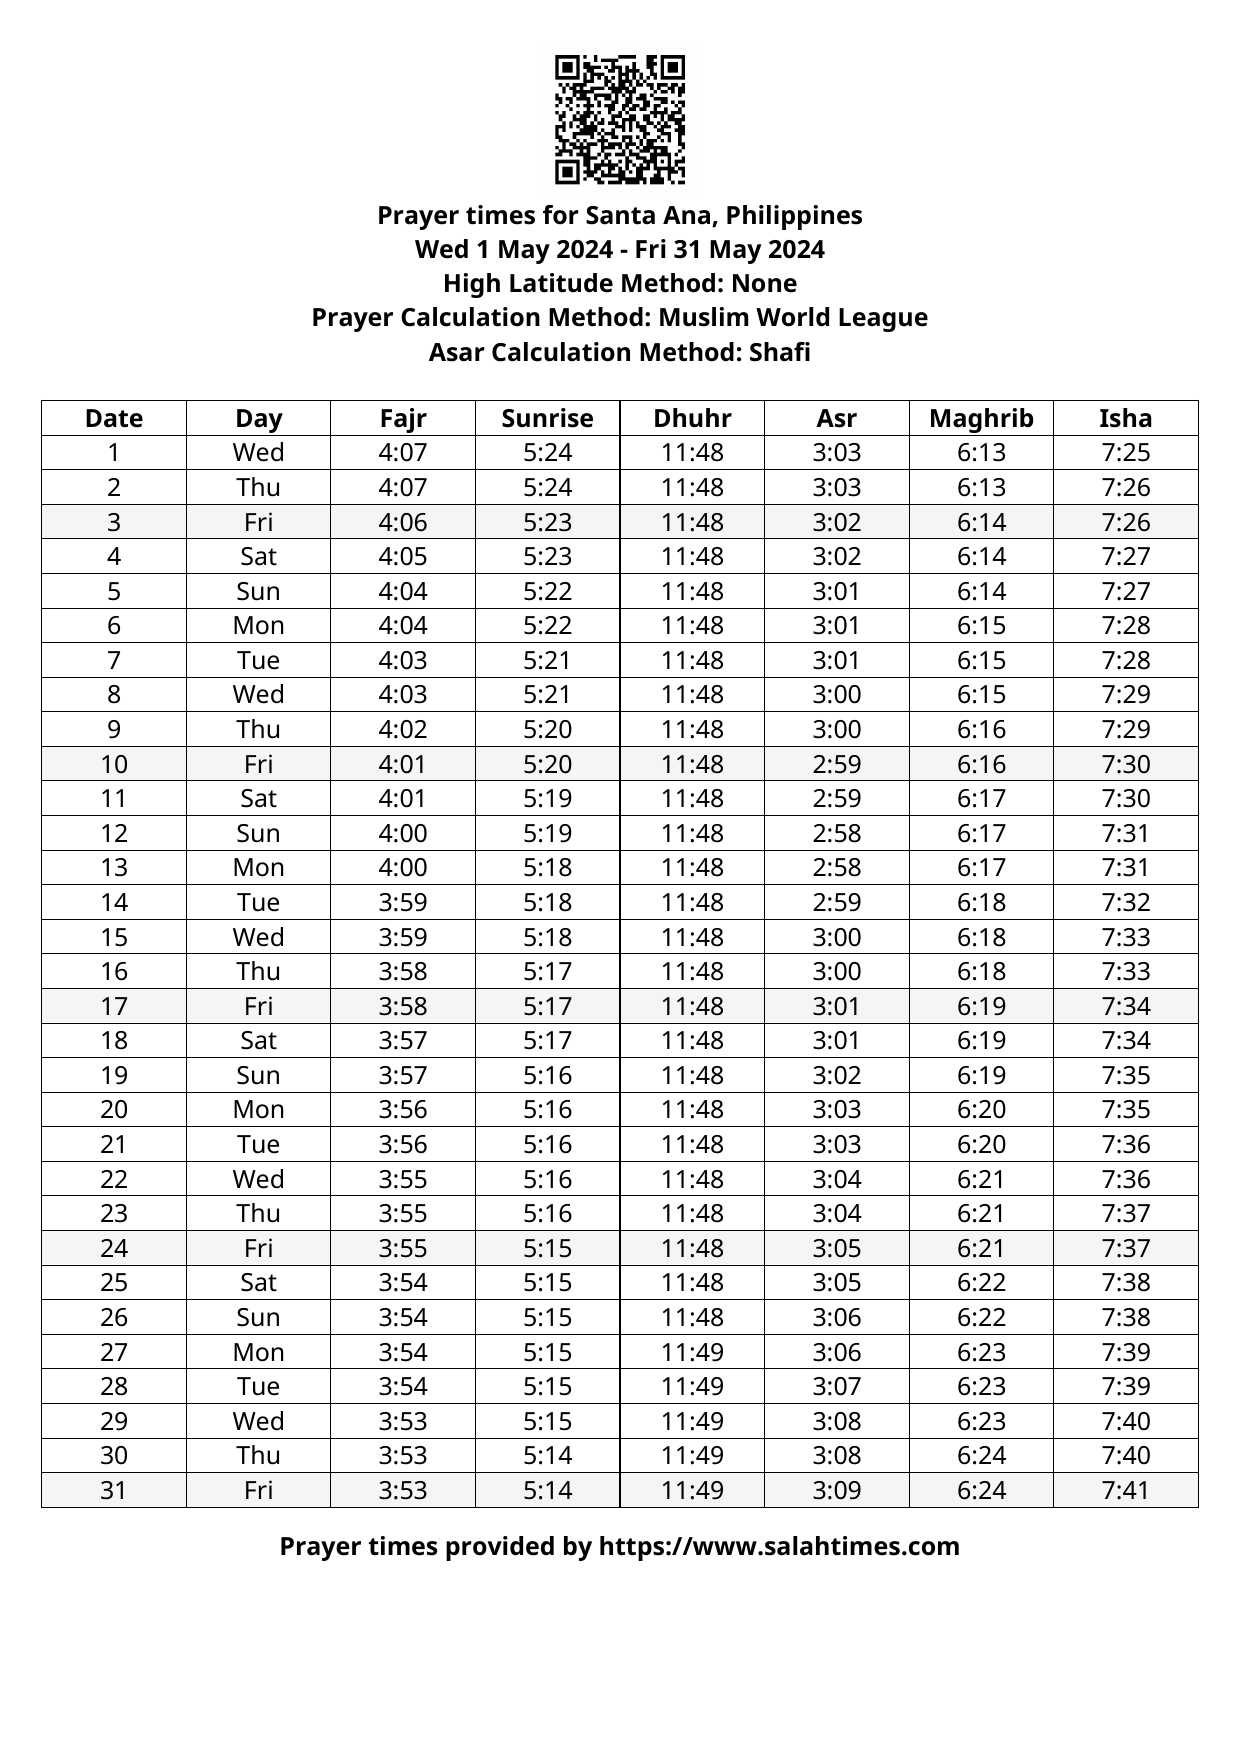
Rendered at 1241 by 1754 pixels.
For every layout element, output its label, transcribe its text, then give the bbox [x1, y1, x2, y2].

table_cell 6:18 [910, 954, 1053, 988]
table_cell 7:35 [1054, 1093, 1198, 1126]
table_cell 3:56 [331, 1127, 475, 1161]
table_cell 7:30 [1054, 781, 1198, 815]
table_cell 6:18 [910, 920, 1053, 953]
table_cell 3:01 [765, 574, 909, 607]
table_cell 7:25 [1054, 436, 1198, 469]
table_cell 3:58 [331, 954, 475, 988]
table_cell 23 [42, 1196, 186, 1230]
table_cell Wed [187, 436, 330, 469]
table_cell 11:48 [621, 1300, 764, 1334]
table_cell 11:48 [621, 1127, 764, 1161]
table_cell 5:16 [476, 1127, 619, 1161]
table_cell 3:55 [331, 1196, 475, 1230]
table_cell 4:03 [331, 643, 475, 677]
table_cell 7 [42, 643, 186, 677]
table_cell 6:24 [910, 1473, 1053, 1507]
table_cell 15 [42, 920, 186, 953]
table_cell 22 [42, 1162, 186, 1195]
text Prayer times provided by https://www.salahtimes.com [42, 1528, 1198, 1563]
table_cell 5:15 [476, 1369, 619, 1403]
table_cell 7:35 [1054, 1058, 1198, 1092]
table_cell 11:49 [621, 1473, 764, 1507]
table_cell 11:48 [621, 574, 764, 607]
table_header Maghrib [910, 401, 1053, 434]
table_cell 6:14 [910, 505, 1053, 538]
table_cell 6:13 [910, 436, 1053, 469]
table_cell 7:27 [1054, 539, 1198, 573]
table_cell 26 [42, 1300, 186, 1334]
table_cell Mon [187, 1093, 330, 1126]
table_cell 11:48 [621, 816, 764, 849]
table_cell 2:59 [765, 781, 909, 815]
table_cell 3:00 [765, 920, 909, 953]
table_cell 7:38 [1054, 1300, 1198, 1334]
table_cell 3:54 [331, 1335, 475, 1368]
table_cell 4:00 [331, 851, 475, 884]
table_cell 30 [42, 1439, 186, 1472]
table_header Day [187, 401, 330, 434]
table_cell 19 [42, 1058, 186, 1092]
table_cell 6:17 [910, 781, 1053, 815]
table_cell 5:19 [476, 816, 619, 849]
table_cell 11:48 [621, 470, 764, 504]
table_cell Sun [187, 574, 330, 607]
table_cell 20 [42, 1093, 186, 1126]
table_cell 7:33 [1054, 954, 1198, 988]
table_cell Tue [187, 1369, 330, 1403]
table_cell 6:19 [910, 1024, 1053, 1057]
table_cell 3:04 [765, 1196, 909, 1230]
table_cell 11:48 [621, 436, 764, 469]
table_cell 3:01 [765, 643, 909, 677]
table_cell 5:18 [476, 920, 619, 953]
table_cell 6:14 [910, 539, 1053, 573]
table_cell 7:29 [1054, 712, 1198, 746]
table_cell 4:05 [331, 539, 475, 573]
table_cell 9 [42, 712, 186, 746]
table_cell 3:57 [331, 1058, 475, 1092]
table_cell 7:28 [1054, 609, 1198, 642]
table_cell 11:48 [621, 851, 764, 884]
table_cell 3:02 [765, 539, 909, 573]
table_cell 16 [42, 954, 186, 988]
table_cell 7:36 [1054, 1162, 1198, 1195]
table_cell 4:06 [331, 505, 475, 538]
table_cell 4 [42, 539, 186, 573]
table_header Sunrise [476, 401, 619, 434]
table_cell 17 [42, 989, 186, 1022]
table_cell 5:23 [476, 539, 619, 573]
table_cell 7:27 [1054, 574, 1198, 607]
table_cell 7:40 [1054, 1404, 1198, 1437]
table_cell 5:24 [476, 470, 619, 504]
table_cell Mon [187, 1335, 330, 1368]
table_cell 3:03 [765, 436, 909, 469]
table_cell Tue [187, 643, 330, 677]
table_cell 6:15 [910, 609, 1053, 642]
table_cell 5:20 [476, 712, 619, 746]
table_cell 3:02 [765, 505, 909, 538]
table_cell Thu [187, 712, 330, 746]
table_cell 5:14 [476, 1439, 619, 1472]
table_cell 7:26 [1054, 470, 1198, 504]
table_header Dhuhr [621, 401, 764, 434]
text Wed 1 May 2024 - Fri 31 May 2024 [42, 232, 1198, 266]
table_cell 5:18 [476, 851, 619, 884]
table_cell 6:24 [910, 1439, 1053, 1472]
table_cell Mon [187, 851, 330, 884]
table_cell 3:00 [765, 678, 909, 711]
table_cell 3:00 [765, 954, 909, 988]
table_cell 11:49 [621, 1335, 764, 1368]
table_cell 3:53 [331, 1404, 475, 1437]
table_cell 4:04 [331, 609, 475, 642]
table_cell 28 [42, 1369, 186, 1403]
table_cell 3:02 [765, 1058, 909, 1092]
table_cell 7:37 [1054, 1196, 1198, 1230]
table_cell 11:48 [621, 747, 764, 780]
table_cell Wed [187, 678, 330, 711]
table_cell 4:03 [331, 678, 475, 711]
table_cell 6:14 [910, 574, 1053, 607]
table_cell 3:03 [765, 1093, 909, 1126]
table_cell 7:39 [1054, 1335, 1198, 1368]
table_cell 5:15 [476, 1300, 619, 1334]
table_cell 7:28 [1054, 643, 1198, 677]
table_cell 6:21 [910, 1162, 1053, 1195]
table_cell 10 [42, 747, 186, 780]
table_cell 7:37 [1054, 1231, 1198, 1264]
table_cell 5:15 [476, 1231, 619, 1264]
table_cell 3:05 [765, 1231, 909, 1264]
table_cell 5:16 [476, 1093, 619, 1126]
table_cell 4:02 [331, 712, 475, 746]
table_cell 5:17 [476, 954, 619, 988]
table_cell 3:55 [331, 1231, 475, 1264]
table_cell 4:07 [331, 470, 475, 504]
table_cell 11:49 [621, 1439, 764, 1472]
table_header Date [42, 401, 186, 434]
table_cell 2:59 [765, 885, 909, 919]
table_cell 3:57 [331, 1024, 475, 1057]
table_cell Fri [187, 505, 330, 538]
table_cell 2 [42, 470, 186, 504]
table_cell 4:04 [331, 574, 475, 607]
table_cell 11:48 [621, 505, 764, 538]
table_cell 6:13 [910, 470, 1053, 504]
table_cell 5:16 [476, 1162, 619, 1195]
table_cell 3:08 [765, 1439, 909, 1472]
table_cell 7:30 [1054, 747, 1198, 780]
table_cell 5:15 [476, 1335, 619, 1368]
table_cell 11:49 [621, 1369, 764, 1403]
table_cell 7:34 [1054, 989, 1198, 1022]
table_cell 6:16 [910, 747, 1053, 780]
table_cell 11:48 [621, 885, 764, 919]
table_cell Thu [187, 954, 330, 988]
table_cell 5:22 [476, 609, 619, 642]
table_cell 6:16 [910, 712, 1053, 746]
table_cell 11:48 [621, 539, 764, 573]
table_cell 3:00 [765, 712, 909, 746]
text Prayer times for Santa Ana, Philippines [42, 198, 1198, 232]
table_cell 11:48 [621, 1231, 764, 1264]
table_cell 11:48 [621, 1058, 764, 1092]
table_cell 3:59 [331, 885, 475, 919]
table_cell 6:23 [910, 1369, 1053, 1403]
table_cell 6:21 [910, 1196, 1053, 1230]
text Asar Calculation Method: Shafi [42, 334, 1198, 368]
table_cell 3:53 [331, 1439, 475, 1472]
table_cell 29 [42, 1404, 186, 1437]
table_cell 7:36 [1054, 1127, 1198, 1161]
table_cell Wed [187, 1162, 330, 1195]
table_cell 5 [42, 574, 186, 607]
table_cell Wed [187, 1404, 330, 1437]
table_cell 3:06 [765, 1300, 909, 1334]
table_cell 3:04 [765, 1162, 909, 1195]
table_cell 11:48 [621, 643, 764, 677]
picture [542, 41, 699, 198]
table_cell Sat [187, 781, 330, 815]
table_cell Sat [187, 1266, 330, 1299]
table_cell 3:54 [331, 1300, 475, 1334]
table_cell 1 [42, 436, 186, 469]
table_cell 7:31 [1054, 816, 1198, 849]
table_cell 5:16 [476, 1058, 619, 1092]
table_cell 6:22 [910, 1300, 1053, 1334]
table_cell 3:55 [331, 1162, 475, 1195]
table_cell 8 [42, 678, 186, 711]
table_cell 11:48 [621, 1196, 764, 1230]
table_cell 18 [42, 1024, 186, 1057]
table_cell 3:01 [765, 609, 909, 642]
table_cell Fri [187, 1473, 330, 1507]
table_cell 5:22 [476, 574, 619, 607]
table_cell 7:32 [1054, 885, 1198, 919]
table_cell 6:15 [910, 643, 1053, 677]
table_cell 13 [42, 851, 186, 884]
table_cell 5:23 [476, 505, 619, 538]
table_cell 3:06 [765, 1335, 909, 1368]
table_cell 11:48 [621, 678, 764, 711]
table_cell 11:48 [621, 1024, 764, 1057]
table_cell 6:17 [910, 851, 1053, 884]
table_cell 5:15 [476, 1266, 619, 1299]
table_cell 2:58 [765, 816, 909, 849]
table_cell 6:23 [910, 1404, 1053, 1437]
table_cell 3:03 [765, 470, 909, 504]
table_cell 6:23 [910, 1335, 1053, 1368]
table_cell 3:08 [765, 1404, 909, 1437]
table_cell 6:15 [910, 678, 1053, 711]
table_cell Thu [187, 1196, 330, 1230]
table_cell Sat [187, 539, 330, 573]
table_cell 11:48 [621, 954, 764, 988]
text Prayer Calculation Method: Muslim World League [42, 300, 1198, 334]
table_cell 5:19 [476, 781, 619, 815]
table_cell 7:26 [1054, 505, 1198, 538]
table_cell 3:54 [331, 1266, 475, 1299]
table_cell 5:15 [476, 1404, 619, 1437]
table_cell 21 [42, 1127, 186, 1161]
table_cell 7:34 [1054, 1024, 1198, 1057]
table_cell Tue [187, 885, 330, 919]
table_cell 3:56 [331, 1093, 475, 1126]
table_cell 3:03 [765, 1127, 909, 1161]
table_cell 3:07 [765, 1369, 909, 1403]
table_cell 7:29 [1054, 678, 1198, 711]
table_cell 6:19 [910, 1058, 1053, 1092]
table_cell 7:38 [1054, 1266, 1198, 1299]
table_cell 11:49 [621, 1404, 764, 1437]
table_cell Fri [187, 1231, 330, 1264]
table_header Asr [765, 401, 909, 434]
table_cell 12 [42, 816, 186, 849]
table_cell 6:21 [910, 1231, 1053, 1264]
table_cell Fri [187, 989, 330, 1022]
table_cell 6 [42, 609, 186, 642]
table_cell 27 [42, 1335, 186, 1368]
table_cell Thu [187, 1439, 330, 1472]
table_cell 5:16 [476, 1196, 619, 1230]
table_cell 11:48 [621, 609, 764, 642]
table_cell 31 [42, 1473, 186, 1507]
table_cell 4:01 [331, 747, 475, 780]
table_cell Sat [187, 1024, 330, 1057]
table_cell 5:17 [476, 989, 619, 1022]
table_cell 6:22 [910, 1266, 1053, 1299]
table_cell 11:48 [621, 712, 764, 746]
table_cell 5:24 [476, 436, 619, 469]
table_cell 5:14 [476, 1473, 619, 1507]
table_cell 11:48 [621, 1266, 764, 1299]
table_cell 5:18 [476, 885, 619, 919]
table_cell 7:33 [1054, 920, 1198, 953]
table_cell 11:48 [621, 1162, 764, 1195]
table_cell 3:54 [331, 1369, 475, 1403]
table_cell 6:20 [910, 1093, 1053, 1126]
table_cell 11:48 [621, 781, 764, 815]
table_cell Sun [187, 1300, 330, 1334]
table_cell 5:21 [476, 643, 619, 677]
table_cell 3:01 [765, 1024, 909, 1057]
table_cell 7:40 [1054, 1439, 1198, 1472]
table_cell 11:48 [621, 920, 764, 953]
table_cell 7:41 [1054, 1473, 1198, 1507]
table_cell 6:17 [910, 816, 1053, 849]
table_cell 6:20 [910, 1127, 1053, 1161]
table_header Isha [1054, 401, 1198, 434]
table_cell 5:20 [476, 747, 619, 780]
table_cell Mon [187, 609, 330, 642]
table_cell 25 [42, 1266, 186, 1299]
table_cell Fri [187, 747, 330, 780]
table_cell 7:31 [1054, 851, 1198, 884]
table_cell 2:59 [765, 747, 909, 780]
table_cell 3:05 [765, 1266, 909, 1299]
table_cell Tue [187, 1127, 330, 1161]
table_cell 11:48 [621, 1093, 764, 1126]
text High Latitude Method: None [42, 266, 1198, 300]
table_cell 3:01 [765, 989, 909, 1022]
table_cell Wed [187, 920, 330, 953]
table_cell 4:00 [331, 816, 475, 849]
table_cell 11 [42, 781, 186, 815]
table_cell Thu [187, 470, 330, 504]
table_cell 14 [42, 885, 186, 919]
table_cell 3:09 [765, 1473, 909, 1507]
table_cell 4:07 [331, 436, 475, 469]
table_cell 6:19 [910, 989, 1053, 1022]
table_cell 3 [42, 505, 186, 538]
table_cell Sun [187, 1058, 330, 1092]
table_cell 11:48 [621, 989, 764, 1022]
table_cell 7:39 [1054, 1369, 1198, 1403]
table_cell 5:17 [476, 1024, 619, 1057]
table_header Fajr [331, 401, 475, 434]
table_cell 3:59 [331, 920, 475, 953]
table_cell Sun [187, 816, 330, 849]
table_cell 6:18 [910, 885, 1053, 919]
table_cell 3:53 [331, 1473, 475, 1507]
table_cell 4:01 [331, 781, 475, 815]
table_cell 24 [42, 1231, 186, 1264]
table_cell 2:58 [765, 851, 909, 884]
table_cell 5:21 [476, 678, 619, 711]
table_cell 3:58 [331, 989, 475, 1022]
